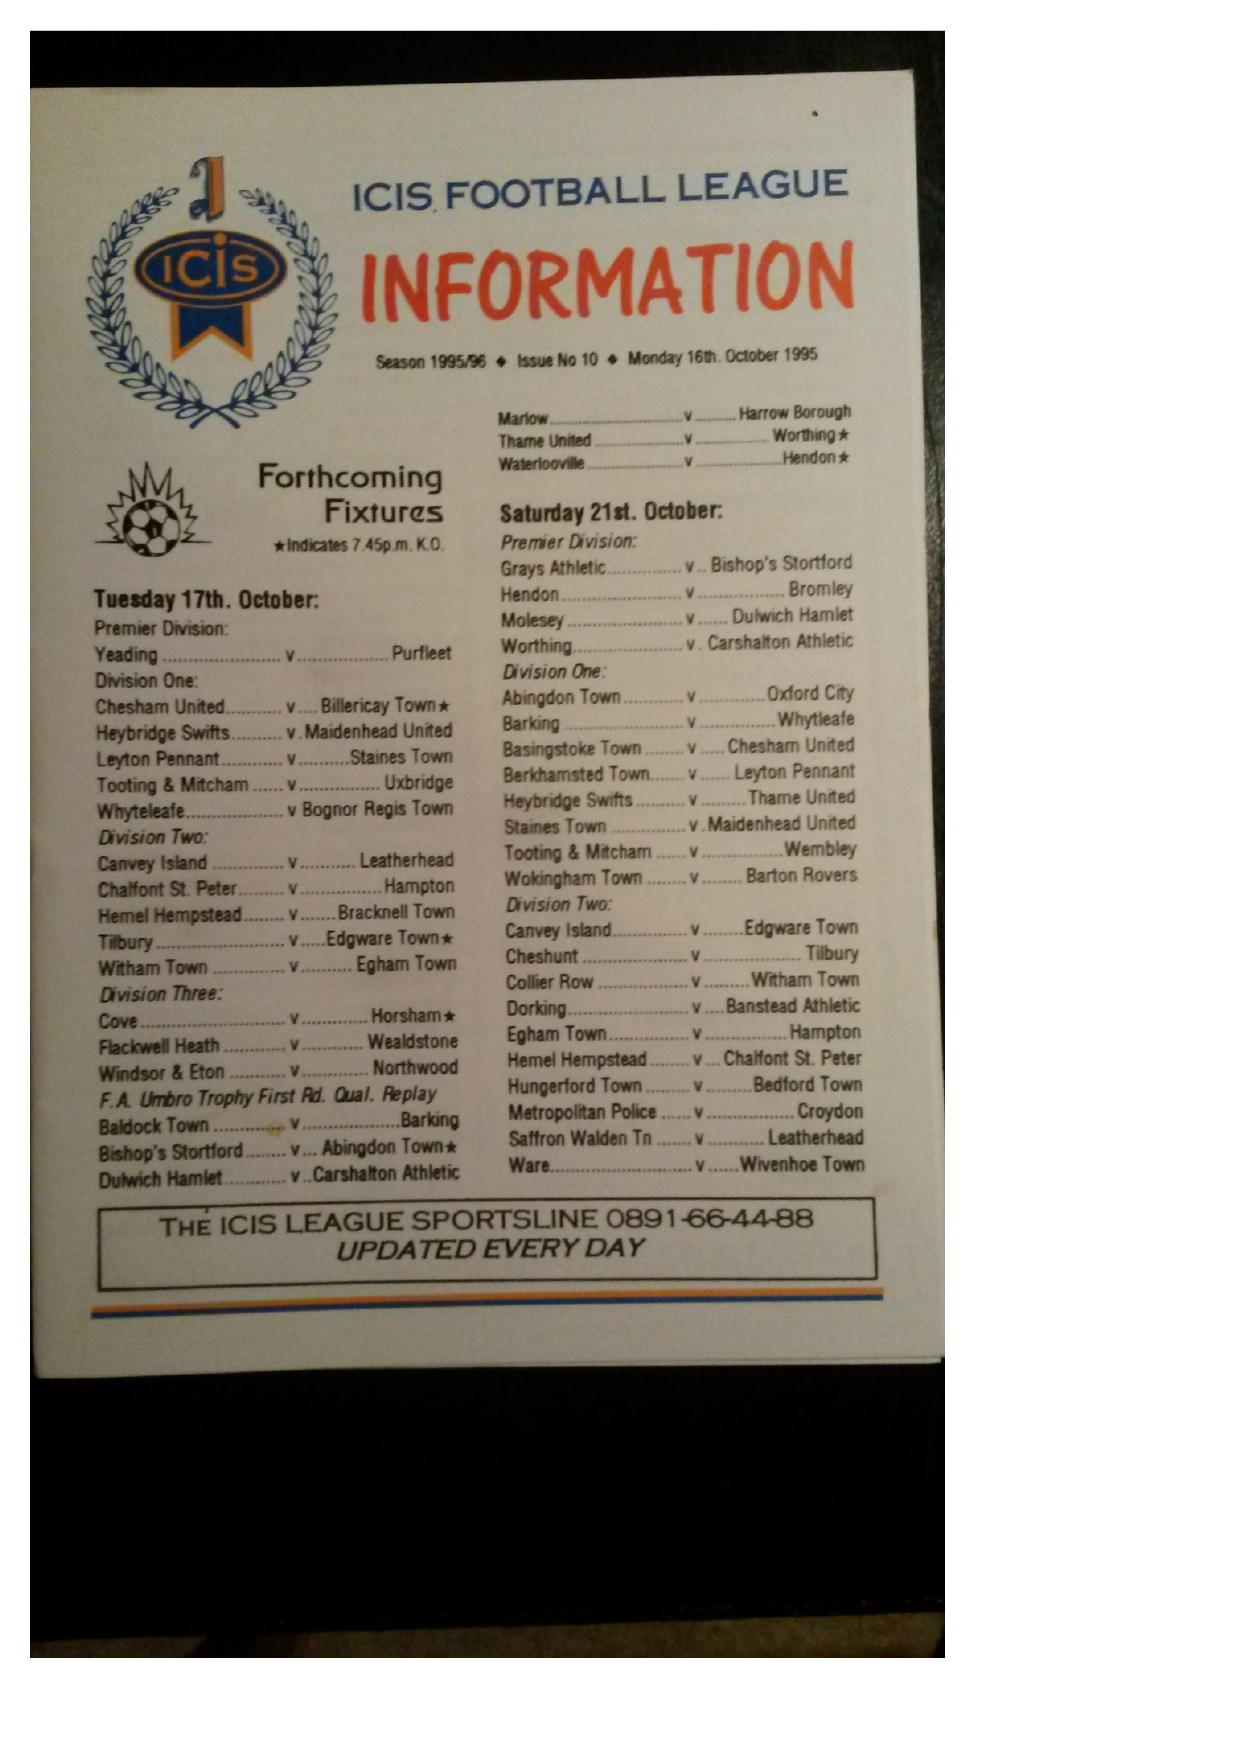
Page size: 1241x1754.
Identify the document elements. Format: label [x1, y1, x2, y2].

picture [31, 33, 945, 1658]
